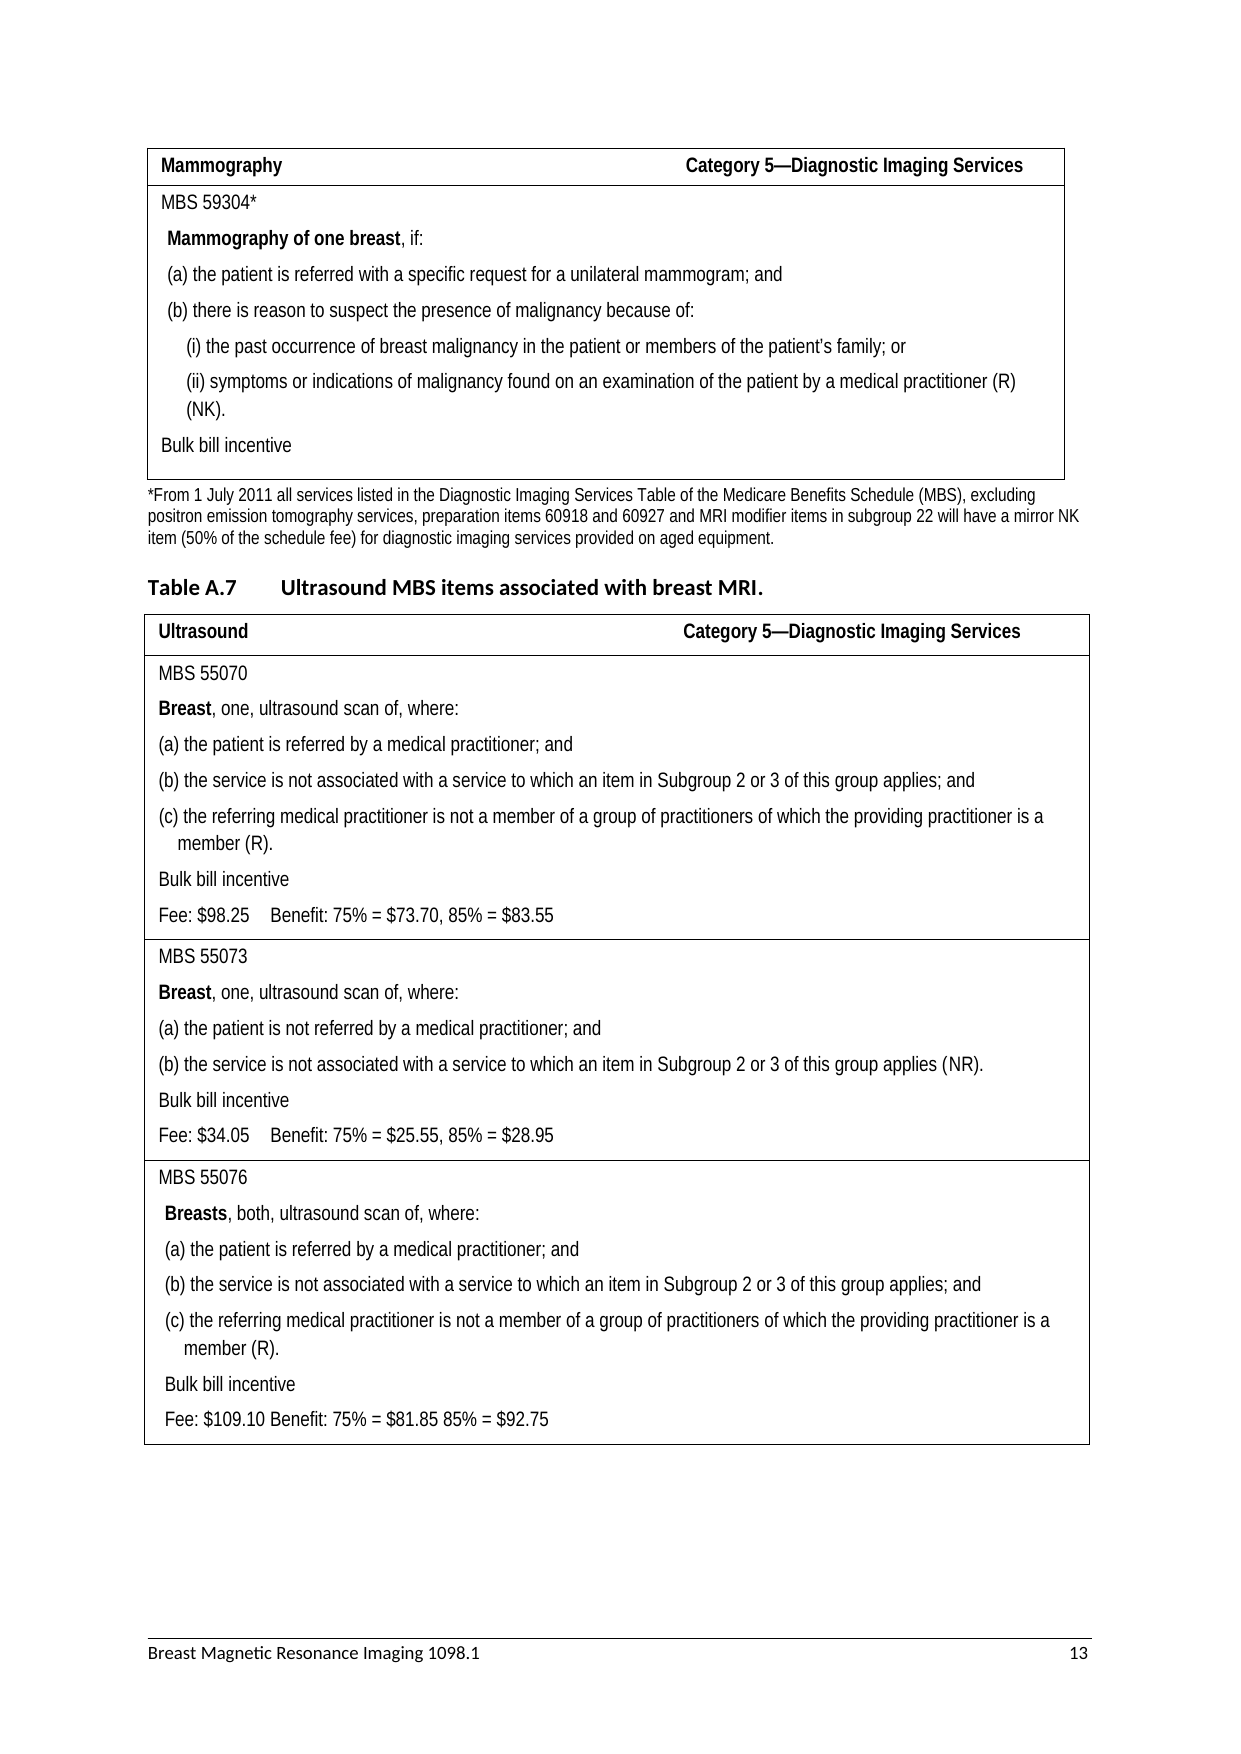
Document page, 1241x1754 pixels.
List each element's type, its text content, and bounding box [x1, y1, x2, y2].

table_cell MBS 55073 Breast, one, ultrasound scan of, where: (a) the patient is not referred by a medical practitioner; and (b) the service is not associated with a service to which an item in Subgroup 2 or 3 of this group applies (NR). Bulk bill incentive Fee: $34.05 Benefit: 75% = $25.55, 85% = $28.95 [145, 940, 1089, 1159]
table_cell MBS 55070 Breast, one, ultrasound scan of, where: (a) the patient is referred by a medical practitioner; and (b) the service is not associated with a service to which an item in Subgroup 2 or 3 of this group applies; and (c) the referring medical practitioner is not a member of a group of practitioners of which the providing practitioner is a member (R). Bulk bill incentive Fee: $98.25 Benefit: 75% = $73.70, 85% = $83.55 [145, 656, 1089, 939]
table_header Ultrasound Category 5—Diagnostic Imaging Services [145, 615, 1089, 655]
table_cell MBS 55076 Breasts, both, ultrasound scan of, where: (a) the patient is referred by a medical practitioner; and (b) the service is not associated with a service to which an item in Subgroup 2 or 3 of this group applies; and (c) the referring medical practitioner is not a member of a group of practitioners of which the providing practitioner is a member (R). Bulk bill incentive Fee: $109.10 Benefit: 75% = $81.85 85% = $92.75 [145, 1161, 1089, 1443]
table_cell MBS 59304* Mammography of one breast, if: (a) the patient is referred with a specific request for a unilateral mammogram; and (b) there is reason to suspect the presence of malignancy because of: (i) the past occurrence of breast malignancy in the patient or members of the patient’s family; or (ii) symptoms or indications of malignancy found on an examination of the patient by a medical practitioner (R) (NK). Bulk bill incentive Fee: $27.00 Benefit: 75% = $20.25, 85% = $22.95 [148, 186, 1064, 478]
text *From 1 July 2011 all services listed in the Diagnostic Imaging Services Table of the Medicare Benefits Schedule (MBS), excluding positron emission tomography services, preparation items 60918 and 60927 and MRI modifier items in subgroup 22 will have a mirror NK item (50% of the schedule fee) for diagnostic imaging services provided on aged equipment. [148, 484, 1092, 548]
table_header Mammography Category 5—Diagnostic Imaging Services [148, 149, 1064, 185]
